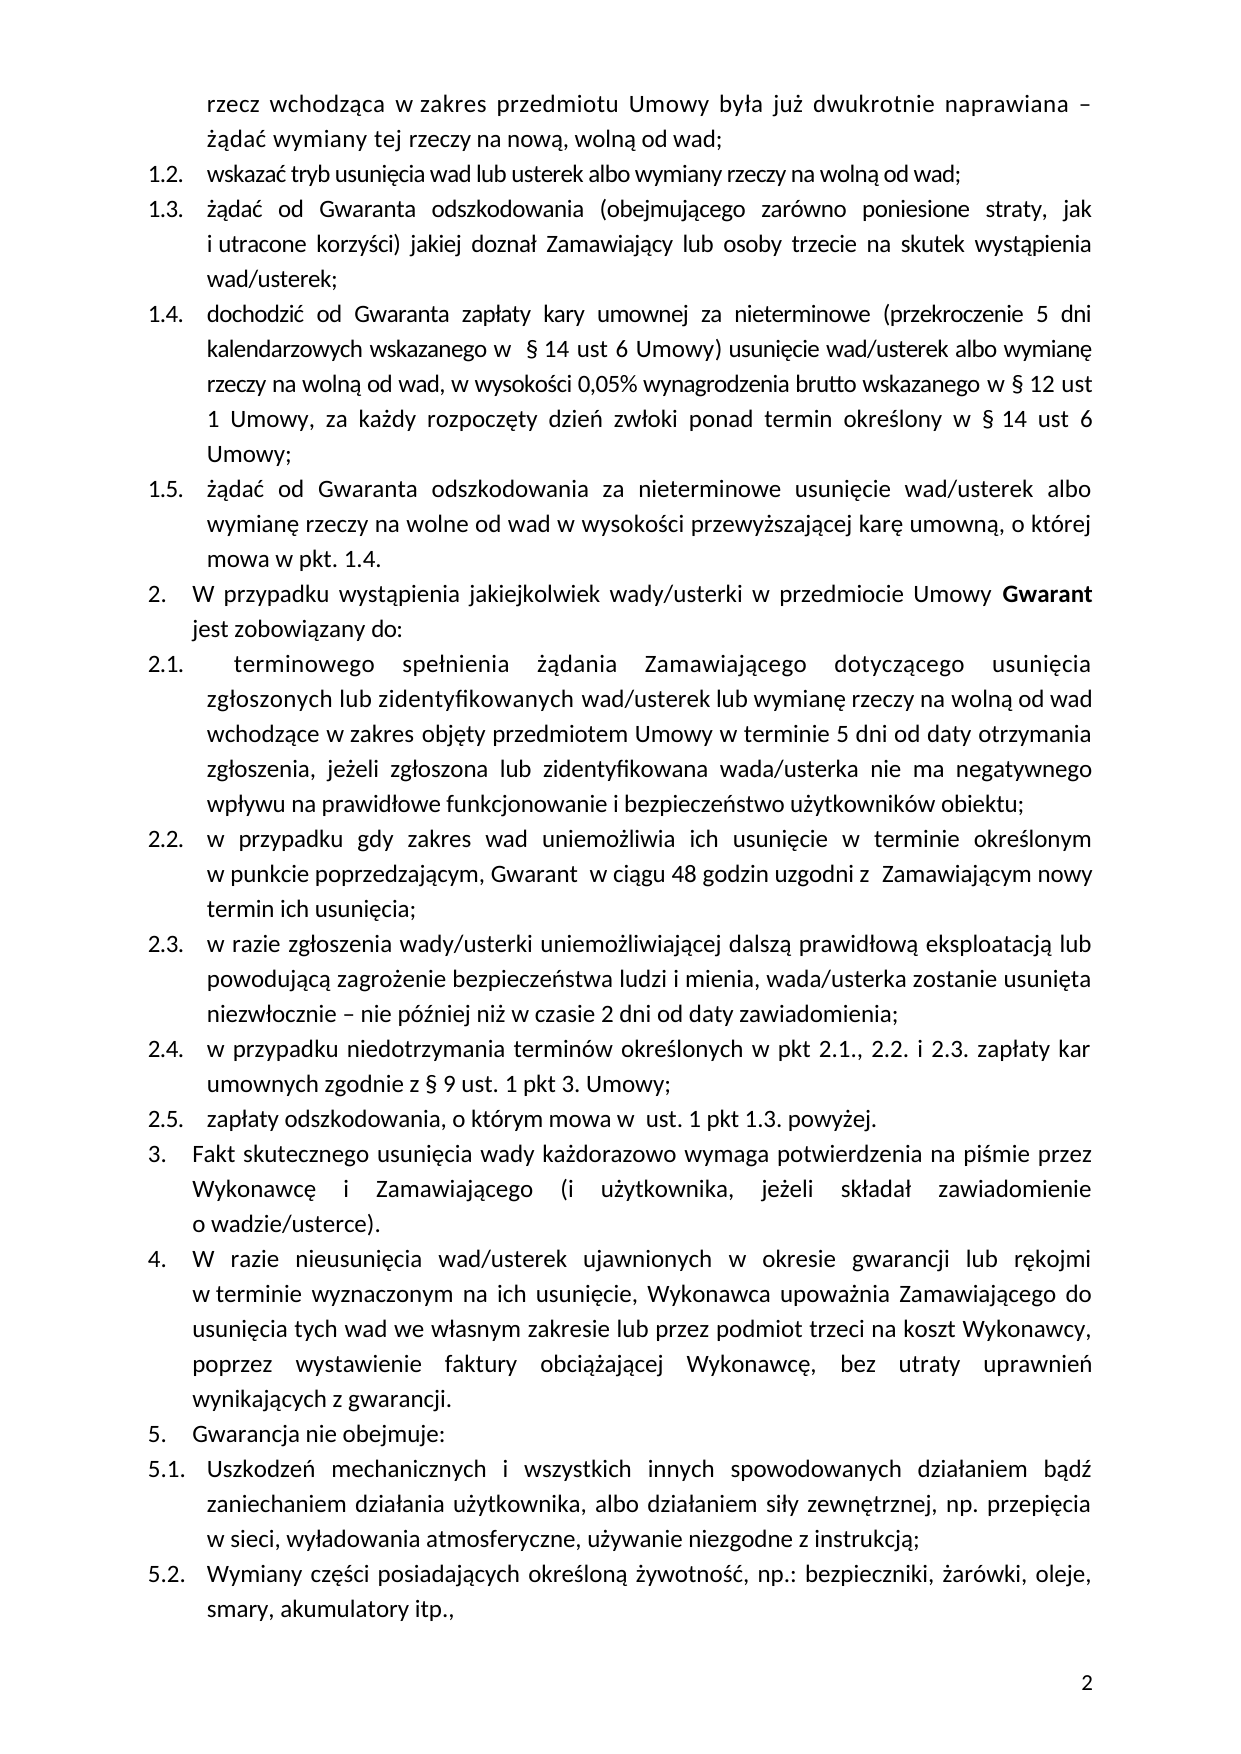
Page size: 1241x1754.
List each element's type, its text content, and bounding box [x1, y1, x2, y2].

list żądać od Gwaranta odszkodowania (obejmującego zarówno poniesione straty, jak i utracone korzyści) jakiej doznał Zamawiający lub osoby trzecie na skutek wystąpienia wad/usterek; [148, 194, 1093, 294]
list W razie nieusunięcia wad/usterek ujawnionych w okresie gwarancji lub rękojmi w terminie wyznaczonym na ich usunięcie, Wykonawca upoważnia Zamawiającego do usunięcia tych wad we własnym zakresie lub przez podmiot trzeci na koszt Wykonawcy, poprzez wystawienie faktury obciążającej Wykonawcę, bez utraty uprawnień wynikających z gwarancji. [148, 1244, 1093, 1414]
list w przypadku niedotrzymania terminów określonych w pkt 2.1., 2.2. i 2.3. zapłaty kar umownych zgodnie z § 9 ust. 1 pkt 3. Umowy; [148, 1034, 1093, 1099]
list w przypadku gdy zakres wad uniemożliwia ich usunięcie w terminie określonym w punkcie poprzedzającym, Gwarant w ciągu 48 godzin uzgodni z Zamawiającym nowy termin ich usunięcia; [148, 824, 1093, 924]
list Uszkodzeń mechanicznych i wszystkich innych spowodowanych działaniem bądź zaniechaniem działania użytkownika, albo działaniem siły zewnętrznej, np. przepięcia w sieci, wyładowania atmosferyczne, używanie niezgodne z instrukcją; [148, 1454, 1093, 1554]
list żądać od Gwaranta odszkodowania za nieterminowe usunięcie wad/usterek albo wymianę rzeczy na wolne od wad w wysokości przewyższającej karę umowną, o której mowa w pkt. 1.4. [148, 474, 1093, 574]
list Fakt skutecznego usunięcia wady każdorazowo wymaga potwierdzenia na piśmie przez Wykonawcę i Zamawiającego (i użytkownika, jeżeli składał zawiadomienie o wadzie/usterce). [148, 1139, 1093, 1239]
list Gwarancja nie obejmuje: [148, 1419, 1093, 1449]
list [148, 89, 1093, 154]
list dochodzić od Gwaranta zapłaty kary umownej za nieterminowe (przekroczenie 5 dni kalendarzowych wskazanego w § 14 ust 6 Umowy) usunięcie wad/usterek albo wymianę rzeczy na wolną od wad, w wysokości 0,05% wynagrodzenia brutto wskazanego w § 12 ust 1 Umowy, za każdy rozpoczęty dzień zwłoki ponad termin określony w § 14 ust 6 Umowy; [148, 299, 1093, 469]
list wskazać tryb usunięcia wad lub usterek albo wymiany rzeczy na wolną od wad; [148, 159, 1093, 189]
list Wymiany części posiadających określoną żywotność, np.: bezpieczniki, żarówki, oleje, smary, akumulatory itp., [148, 1559, 1093, 1624]
list zapłaty odszkodowania, o którym mowa w ust. 1 pkt 1.3. powyżej. [148, 1104, 1093, 1134]
list terminowego spełnienia żądania Zamawiającego dotyczącego usunięcia zgłoszonych lub zidentyfikowanych wad/usterek lub wymianę rzeczy na wolną od wad wchodzące w zakres objęty przedmiotem Umowy w terminie 5 dni od daty otrzymania zgłoszenia, jeżeli zgłoszona lub zidentyfikowana wada/usterka nie ma negatywnego wpływu na prawidłowe funkcjonowanie i bezpieczeństwo użytkowników obiektu; [148, 649, 1093, 819]
list W przypadku wystąpienia jakiejkolwiek wady/usterki w przedmiocie Umowy Gwarant jest zobowiązany do: [148, 579, 1093, 644]
list w razie zgłoszenia wady/usterki uniemożliwiającej dalszą prawidłową eksploatacją lub powodującą zagrożenie bezpieczeństwa ludzi i mienia, wada/usterka zostanie usunięta niezwłocznie – nie później niż w czasie 2 dni od daty zawiadomienia; [148, 929, 1093, 1029]
